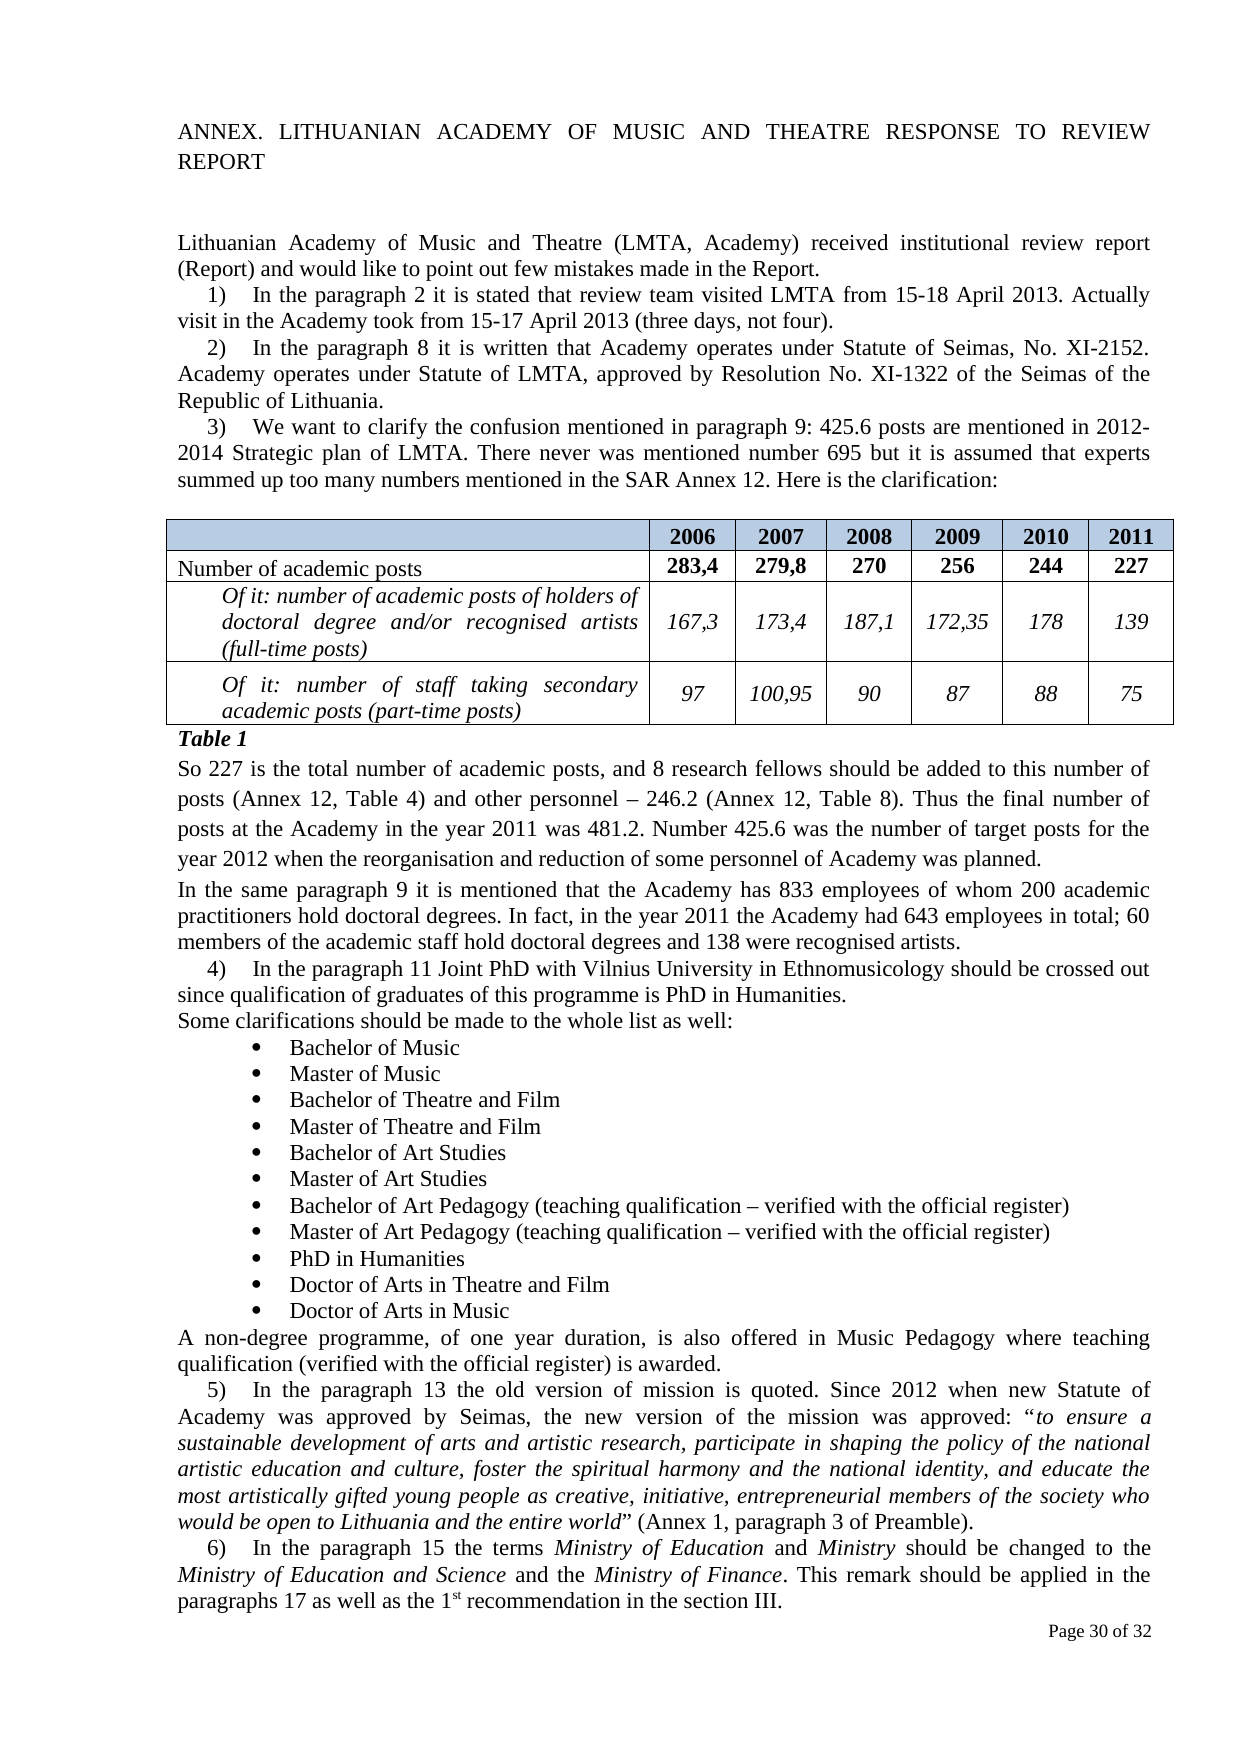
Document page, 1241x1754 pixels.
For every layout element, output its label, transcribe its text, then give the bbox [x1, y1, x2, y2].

table_cell 173,4 [736, 582, 826, 661]
list Bachelor of Art Pedagogy (teaching qualification – verified with the official register) [252, 1192, 1152, 1218]
table_cell 87 [912, 662, 1002, 723]
list Master of Music [252, 1060, 1152, 1086]
table_cell Of it: number of staff taking secondary academic posts (part-time posts) [167, 662, 649, 723]
table_cell 90 [827, 662, 911, 723]
table_cell Of it: number of academic posts of holders of doctoral degree and/or recognised artists (full-time posts) [167, 582, 649, 661]
text Lithuanian Academy of Music and Theatre (LMTA, Academy) received institutional review report (Report) and would like to point out few mistakes made in the Report. [177, 228, 1152, 281]
table_cell 187,1 [827, 582, 911, 661]
list Bachelor of Art Studies [252, 1139, 1152, 1166]
table_cell 279,8 [736, 551, 826, 581]
table_header 2010 [1003, 520, 1088, 550]
list Bachelor of Music [252, 1034, 1152, 1060]
table_cell 97 [650, 662, 735, 723]
list Doctor of Arts in Theatre and Film [252, 1271, 1152, 1297]
table_cell 227 [1089, 551, 1173, 581]
list In the paragraph 11 Joint PhD with Vilnius University in Ethnomusicology should be crossed out since qualification of graduates of this programme is PhD in Humanities. [177, 955, 1152, 1007]
table_cell 75 [1089, 662, 1173, 723]
table_cell 244 [1003, 551, 1088, 581]
table_header 2009 [912, 520, 1002, 550]
table_cell Number of academic posts [167, 551, 649, 581]
table_cell 172,35 [912, 582, 1002, 661]
table_header 2011 [1089, 520, 1173, 550]
text Some clarifications should be made to the whole list as well: [177, 1007, 1152, 1034]
text Table 1 [177, 725, 1152, 751]
table_cell 256 [912, 551, 1002, 581]
list In the paragraph 13 the old version of mission is quoted. Since 2012 when new Statute of Academy was approved by Seimas, the new version of the mission was approved: “to ensure a sustainable development of arts and artistic research, participate in shaping the policy of the national artistic education and culture, foster the spiritual harmony and the national identity, and educate the most artistically gifted young people as creative, initiative, entrepreneurial members of the society who would be open to Lithuania and the entire world” (Annex 1, paragraph 3 of Preamble). [177, 1376, 1152, 1534]
list In the paragraph 2 it is stated that review team visited LMTA from 15-18 April 2013. Actually visit in the Academy took from 15-17 April 2013 (three days, not four). [177, 281, 1152, 334]
list Master of Theatre and Film [252, 1113, 1152, 1139]
table_cell 100,95 [736, 662, 826, 723]
list We want to clarify the confusion mentioned in paragraph 9: 425.6 posts are mentioned in 2012-2014 Strategic plan of LMTA. There never was mentioned number 695 but it is assumed that experts summed up too many numbers mentioned in the SAR Annex 12. Here is the clarification: [177, 413, 1152, 492]
table_header [167, 520, 649, 550]
list In the paragraph 15 the terms Ministry of Education and Ministry should be changed to the Ministry of Education and Science and the Ministry of Finance. This remark should be applied in the paragraphs 17 as well as the 1st recommendation in the section III. [177, 1534, 1152, 1613]
table_cell 283,4 [650, 551, 735, 581]
list Master of Art Pedagogy (teaching qualification – verified with the official register) [252, 1218, 1152, 1244]
text A non-degree programme, of one year duration, is also offered in Music Pedagogy where teaching qualification (verified with the official register) is awarded. [177, 1324, 1152, 1376]
table_cell 167,3 [650, 582, 735, 661]
table_cell 88 [1003, 662, 1088, 723]
table_cell 178 [1003, 582, 1088, 661]
text So 227 is the total number of academic posts, and 8 research fellows should be added to this number of posts (Annex 12, Table 4) and other personnel – 246.2 (Annex 12, Table 8). Thus the final number of posts at the Academy in the year 2011 was 481.2. Number 425.6 was the number of target posts for the year 2012 when the reorganisation and reduction of some personnel of Academy was planned. [177, 755, 1152, 872]
table_header 2007 [736, 520, 826, 550]
text In the same paragraph 9 it is mentioned that the Academy has 833 employees of whom 200 academic practitioners hold doctoral degrees. In fact, in the year 2011 the Academy had 643 employees in total; 60 members of the academic staff hold doctoral degrees and 138 were recognised artists. [177, 876, 1152, 955]
list Bachelor of Theatre and Film [252, 1086, 1152, 1113]
list Doctor of Arts in Music [252, 1297, 1152, 1324]
list In the paragraph 8 it is written that Academy operates under Statute of Seimas, No. XI-2152. Academy operates under Statute of LMTA, approved by Resolution No. XI-1322 of the Seimas of the Republic of Lithuania. [177, 334, 1152, 413]
table_cell 139 [1089, 582, 1173, 661]
table_cell 270 [827, 551, 911, 581]
subtitle ANNEX. LITHUANIAN ACADEMY OF MUSIC AND THEATRE RESPONSE TO REVIEW REPORT [177, 118, 1152, 175]
list PhD in Humanities [252, 1244, 1152, 1271]
table_header 2006 [650, 520, 735, 550]
table_header 2008 [827, 520, 911, 550]
list Master of Art Studies [252, 1166, 1152, 1192]
